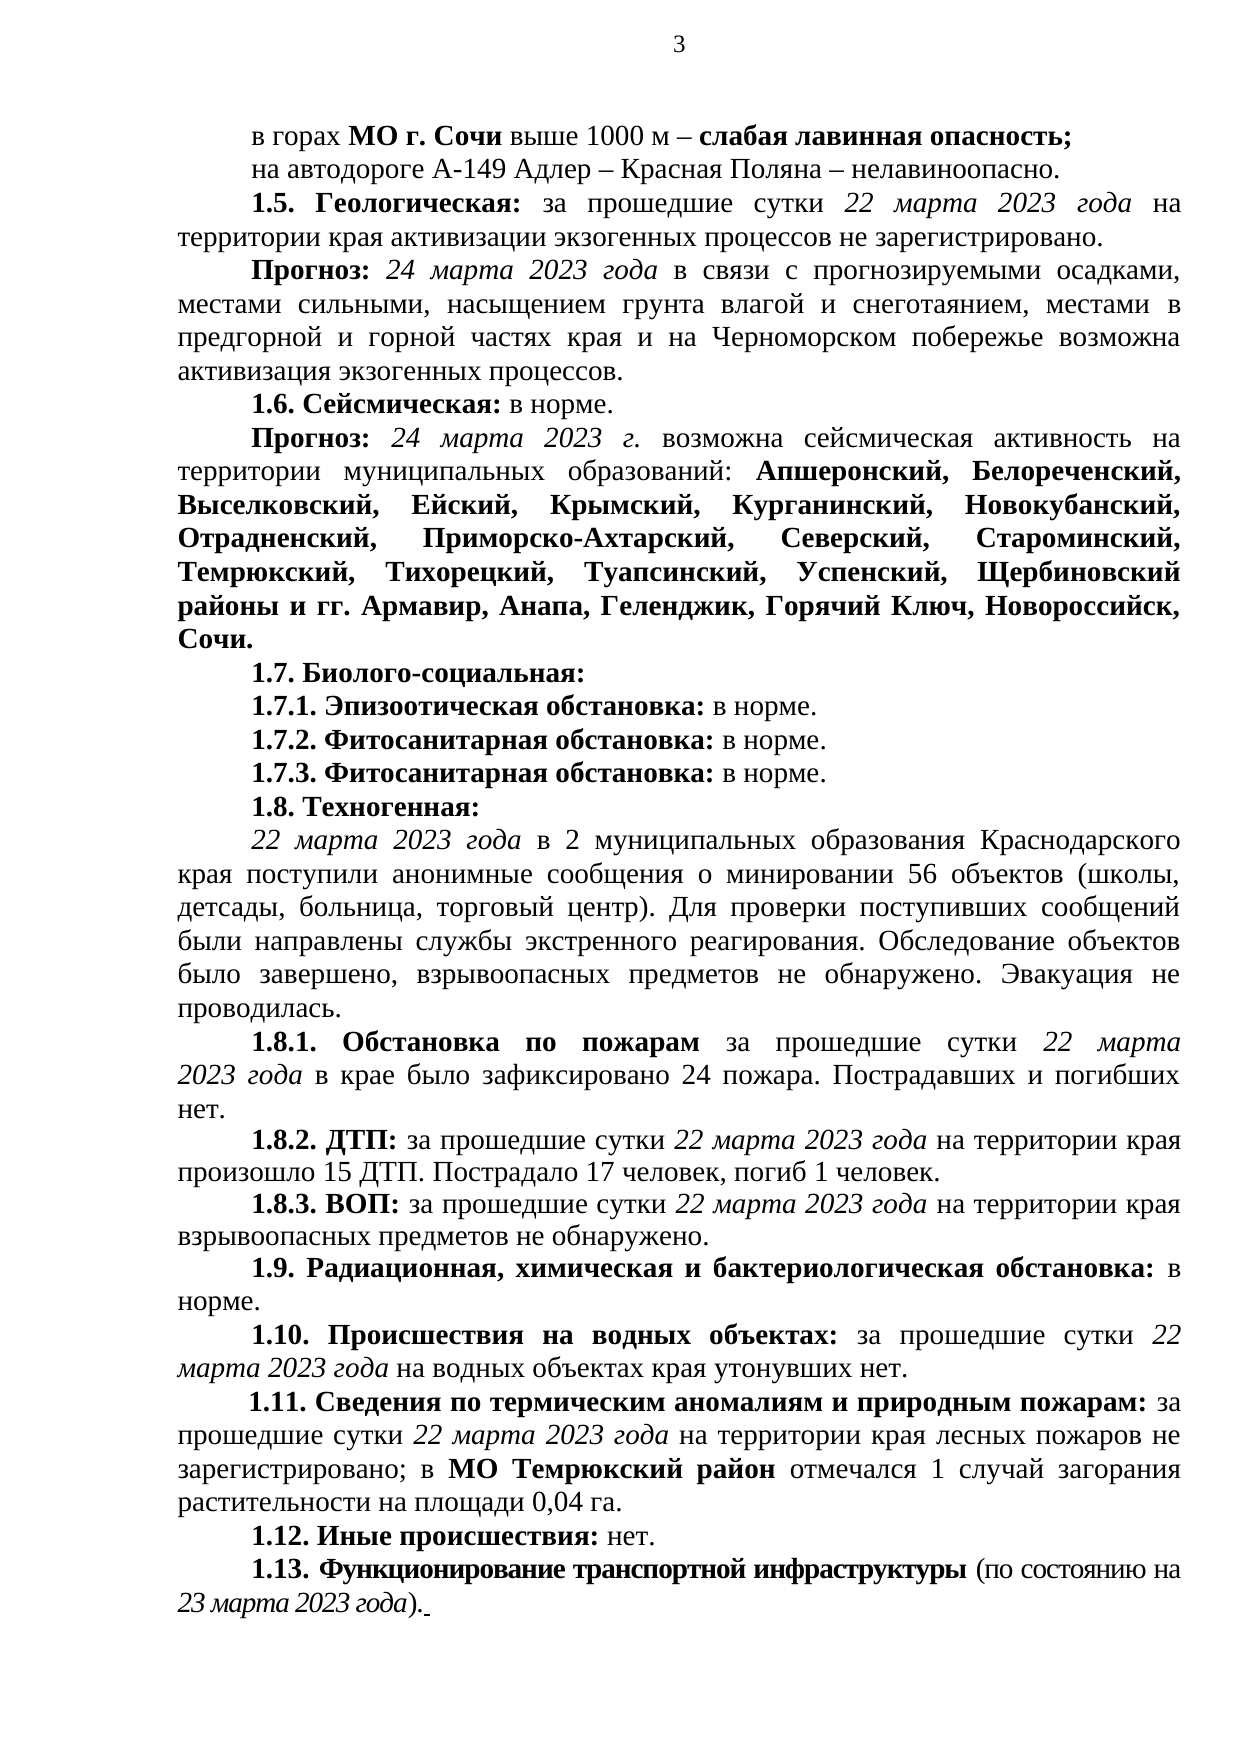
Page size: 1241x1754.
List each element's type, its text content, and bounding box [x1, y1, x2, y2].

text 1.8. Техногенная: [177, 789, 1181, 822]
text Прогноз: 24 марта 2023 г. возможна сейсмическая активность на территории муниципальных образований: Апшеронский, Белореченский, Выселковский, Ейский, Крымский, Курганинский, Новокубанский, Отрадненский, Приморско-Ахтарский, Северский, Староминский, Темрюкский, Тихорецкий, Туапсинский, Успенский, Щербиновский районы и гг. Армавир, Анапа, Геленджик, Горячий Ключ, Новороссийск, Сочи. [177, 420, 1181, 655]
text 1.9. Радиационная, химическая и бактериологическая обстановка: в норме. [177, 1252, 1181, 1317]
text на автодороге А-149 Адлер – Красная Поляна – нелавиноопасно. [177, 152, 1181, 185]
text 1.13. Функционирование транспортной инфраструктуры (по состоянию на 23 марта 2023 года). [177, 1552, 1181, 1619]
text 1.7. Биолого-социальная: [177, 655, 1181, 688]
text 1.8.1. Обстановка по пожарам за прошедшие сутки 22 марта 2023 года в крае было зафиксировано 24 пожара. Пострадавших и погибших нет. [177, 1024, 1181, 1124]
text Прогноз: 24 марта 2023 года в связи с прогнозируемыми осадками, местами сильными, насыщением грунта влагой и снеготаянием, местами в предгорной и горной частях края и на Черноморском побережье возможна активизация экзогенных процессов. [177, 252, 1181, 386]
text 1.8.2. ДТП: за прошедшие сутки 22 марта 2023 года на территории края произошло 15 ДТП. Пострадало 17 человек, погиб 1 человек. [177, 1124, 1181, 1188]
text 1.6. Сейсмическая: в норме. [177, 386, 1181, 420]
text 1.8.3. ВОП: за прошедшие сутки 22 марта 2023 года на территории края взрывоопасных предметов не обнаружено. [177, 1188, 1181, 1252]
text 22 марта 2023 года в 2 муниципальных образования Краснодарского края поступили анонимные сообщения о минировании 56 объектов (школы, детсады, больница, торговый центр). Для проверки поступивших сообщений были направлены службы экстренного реагирования. Обследование объектов было завершено, взрывоопасных предметов не обнаружено. Эвакуация не проводилась. [177, 822, 1181, 1024]
text 1.7.2. Фитосанитарная обстановка: в норме. [177, 722, 1181, 755]
text 1.7.3. Фитосанитарная обстановка: в норме. [177, 755, 1181, 789]
text 1.10. Происшествия на водных объектах: за прошедшие сутки 22 марта 2023 года на водных объектах края утонувших нет. [177, 1317, 1181, 1384]
text 1.12. Иные происшествия: нет. [177, 1518, 1181, 1552]
text 1.11. Сведения по термическим аномалиям и природным пожарам: за прошедшие сутки 22 марта 2023 года на территории края лесных пожаров не зарегистрировано; в МО Темрюкский район отмечался 1 случай загорания растительности на площади 0,04 га. [177, 1384, 1181, 1518]
text 1.7.1. Эпизоотическая обстановка: в норме. [177, 688, 1181, 722]
text 1.5. Геологическая: за прошедшие сутки 22 марта 2023 года на территории края активизации экзогенных процессов не зарегистрировано. [177, 185, 1181, 252]
text в горах МО г. Сочи выше 1000 м – слабая лавинная опасность; [177, 118, 1181, 152]
